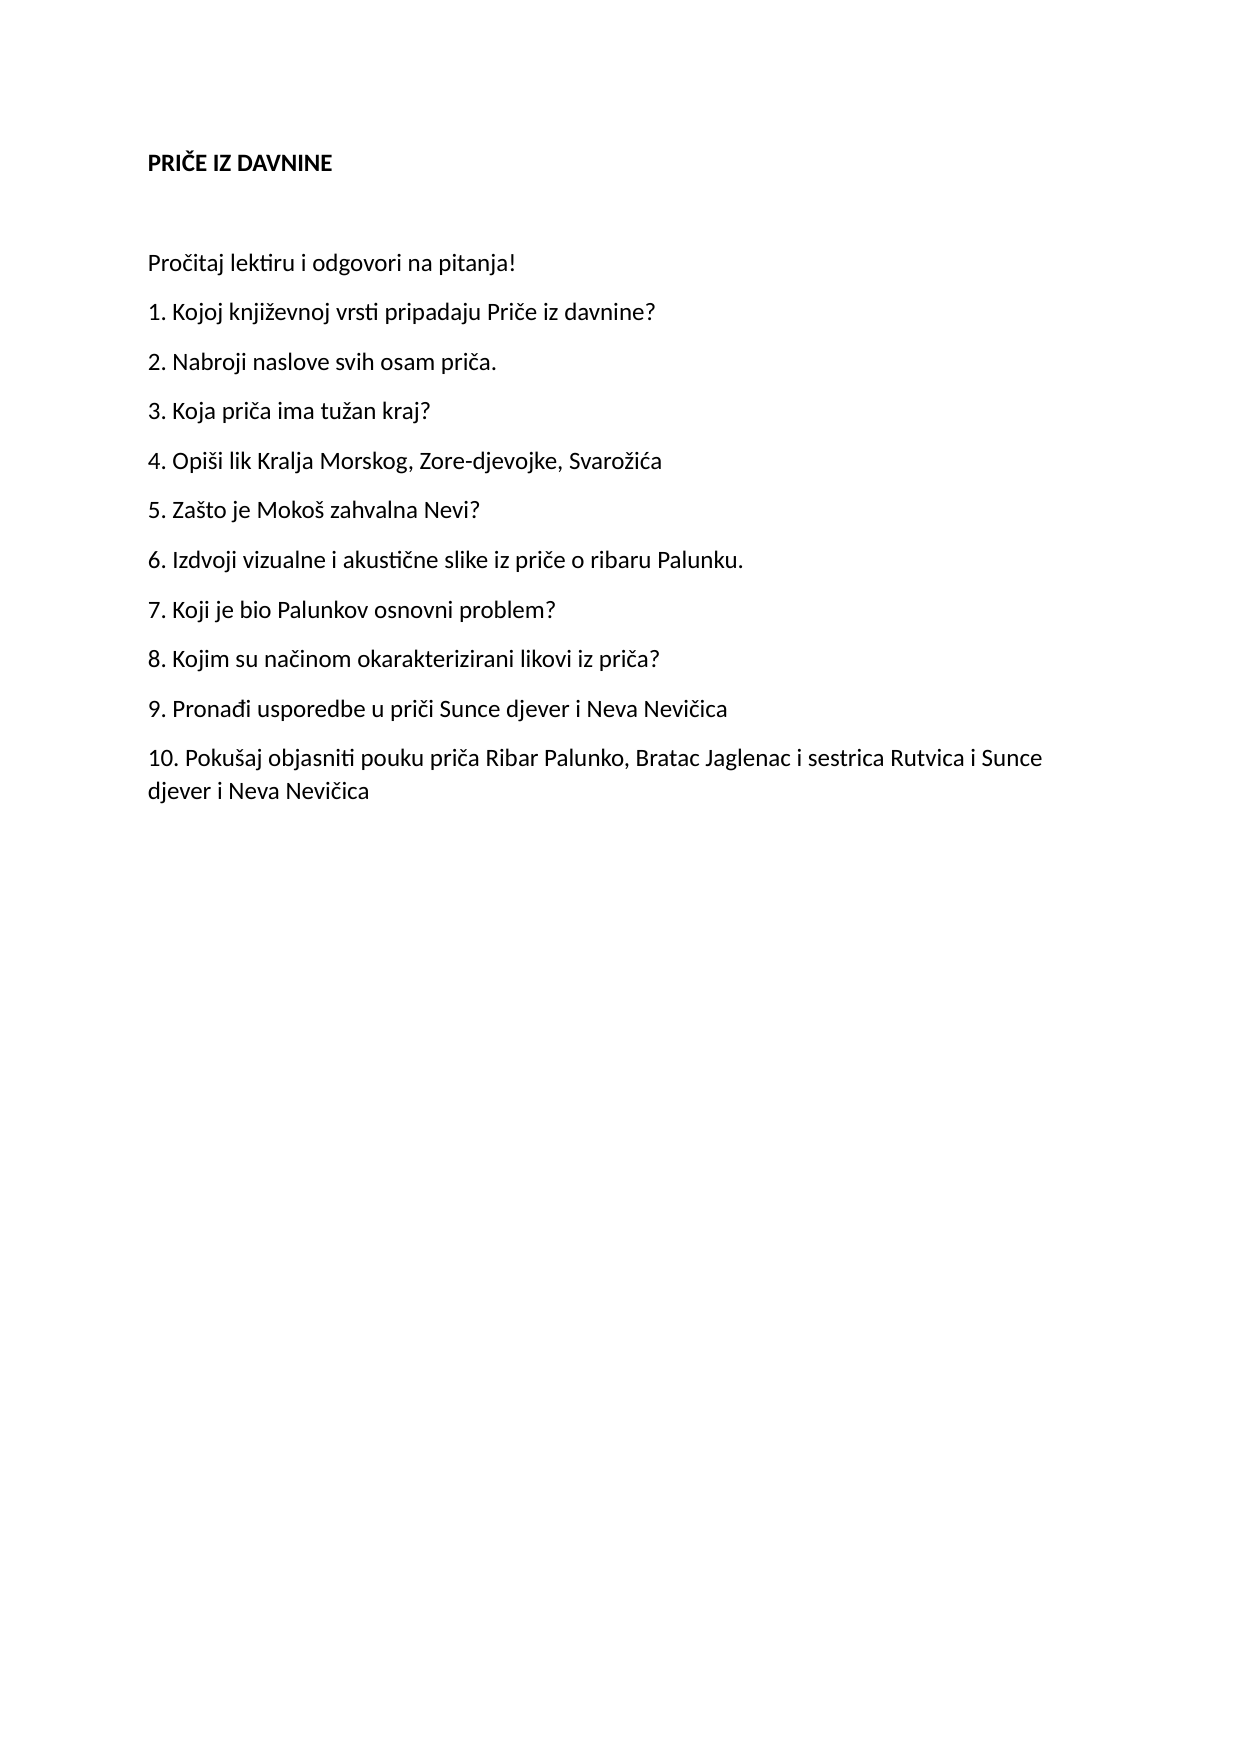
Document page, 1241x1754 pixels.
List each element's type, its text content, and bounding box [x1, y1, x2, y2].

text 5. Zašto je Mokoš zahvalna Nevi? [148, 495, 1093, 525]
text Pročitaj lektiru i odgovori na pitanja! [148, 247, 1093, 277]
text 6. Izdvoji vizualne i akustične slike iz priče o ribaru Palunku. [148, 544, 1093, 575]
text 4. Opiši lik Kralja Morskog, Zore-djevojke, Svarožića [148, 445, 1093, 476]
text 1. Kojoj književnoj vrsti pripadaju Priče iz davnine? [148, 296, 1093, 327]
text 8. Kojim su načinom okarakterizirani likovi iz priča? [148, 643, 1093, 674]
text 2. Nabroji naslove svih osam priča. [148, 346, 1093, 376]
text 10. Pokušaj objasniti pouku priča Ribar Palunko, Bratac Jaglenac i sestrica Rutvica i Sunce djever i Neva Nevičica [148, 743, 1093, 806]
text 9. Pronađi usporedbe u priči Sunce djever i Neva Nevičica [148, 693, 1093, 723]
text 7. Koji je bio Palunkov osnovni problem? [148, 594, 1093, 624]
text PRIČE IZ DAVNINE [148, 148, 1093, 178]
text 3. Koja priča ima tužan kraj? [148, 396, 1093, 426]
